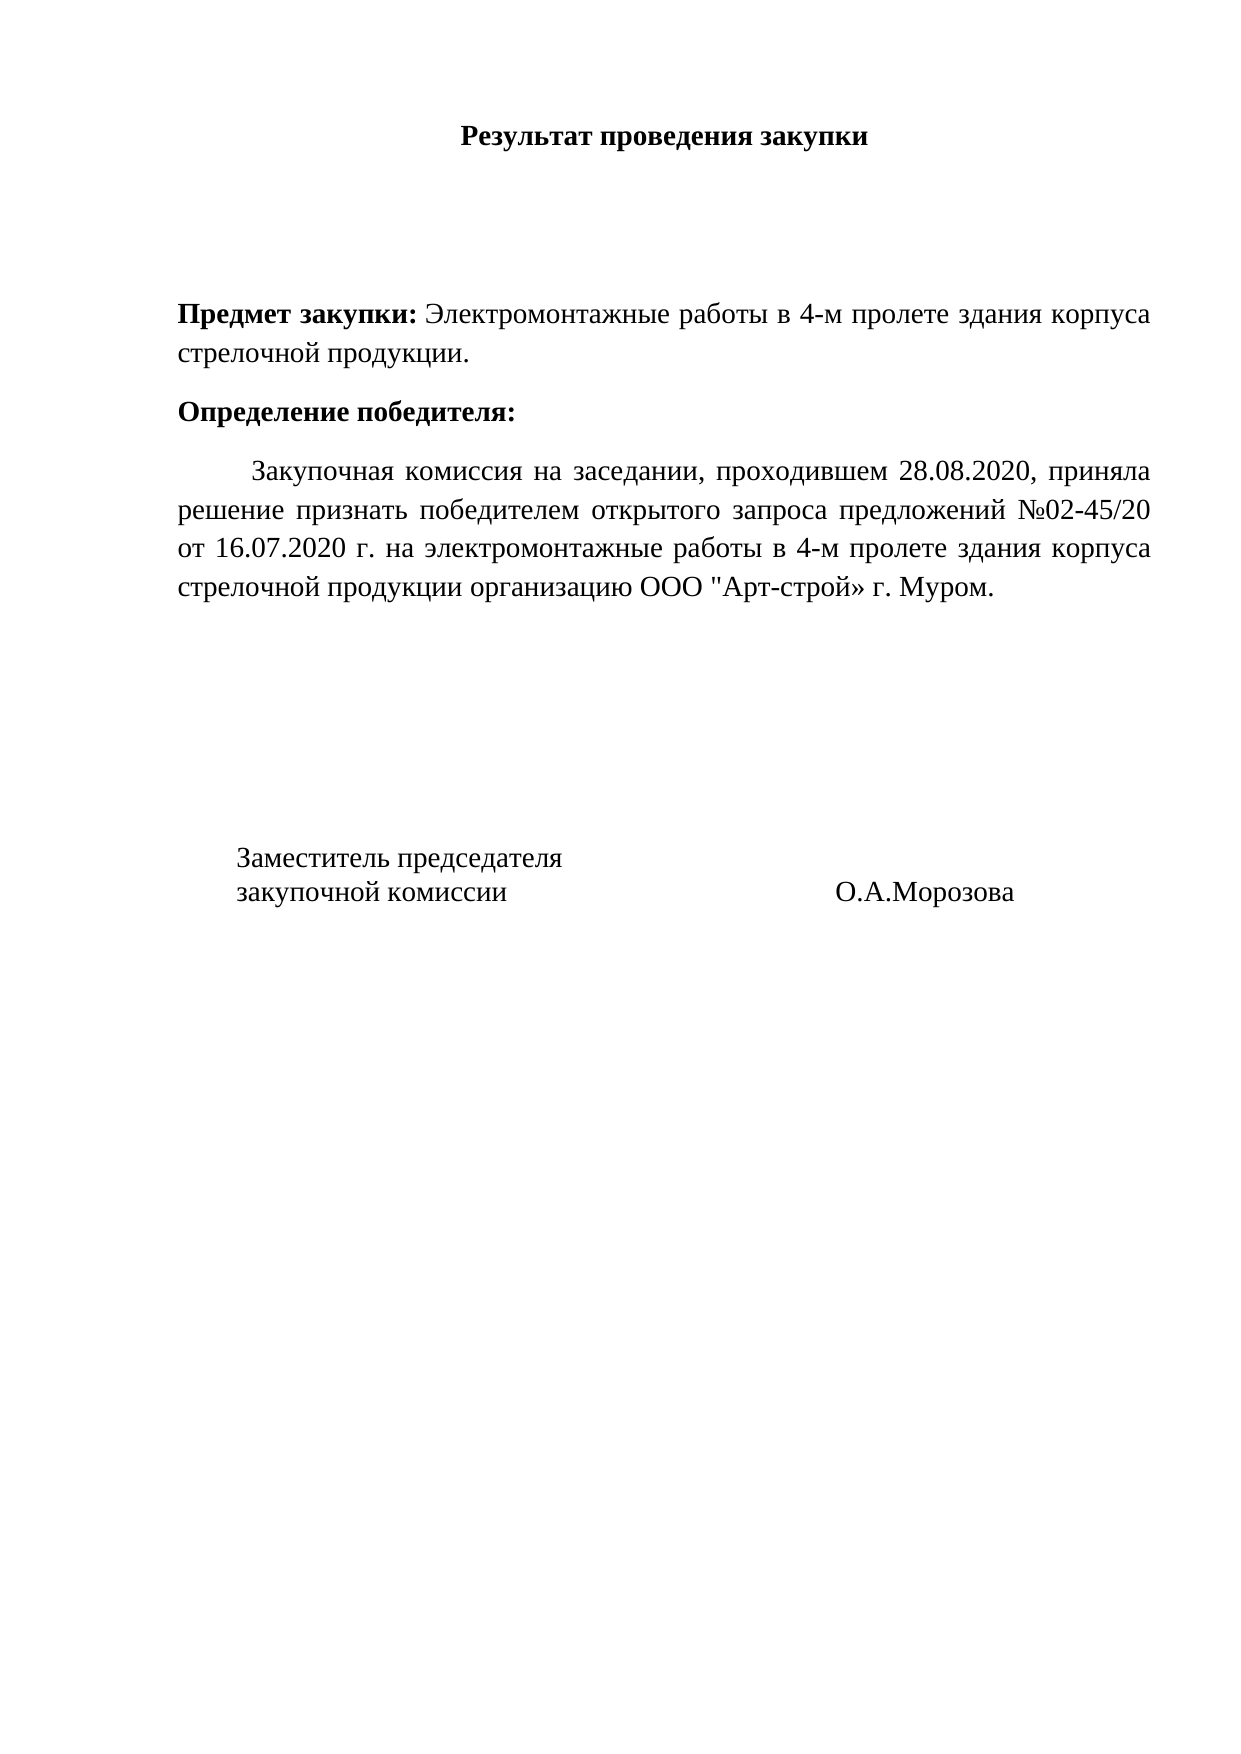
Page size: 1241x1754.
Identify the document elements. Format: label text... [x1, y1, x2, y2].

text Предмет закупки: Электромонтажные работы в 4-м пролете здания корпуса стрелочной продукции. [177, 296, 1152, 368]
text Результат проведения закупки [177, 118, 1152, 152]
text Определение победителя: [177, 394, 1152, 428]
text Заместитель председателя [177, 840, 1152, 874]
text закупочной комиссии О.А.Морозова [177, 874, 1152, 907]
text Закупочная комиссия на заседании, проходившем 28.08.2020, приняла решение признать победителем открытого запроса предложений №02-45/20 от 16.07.2020 г. на электромонтажные работы в 4-м пролете здания корпуса стрелочной продукции организацию ООО "Арт-строй» г. Муром. [177, 453, 1152, 603]
